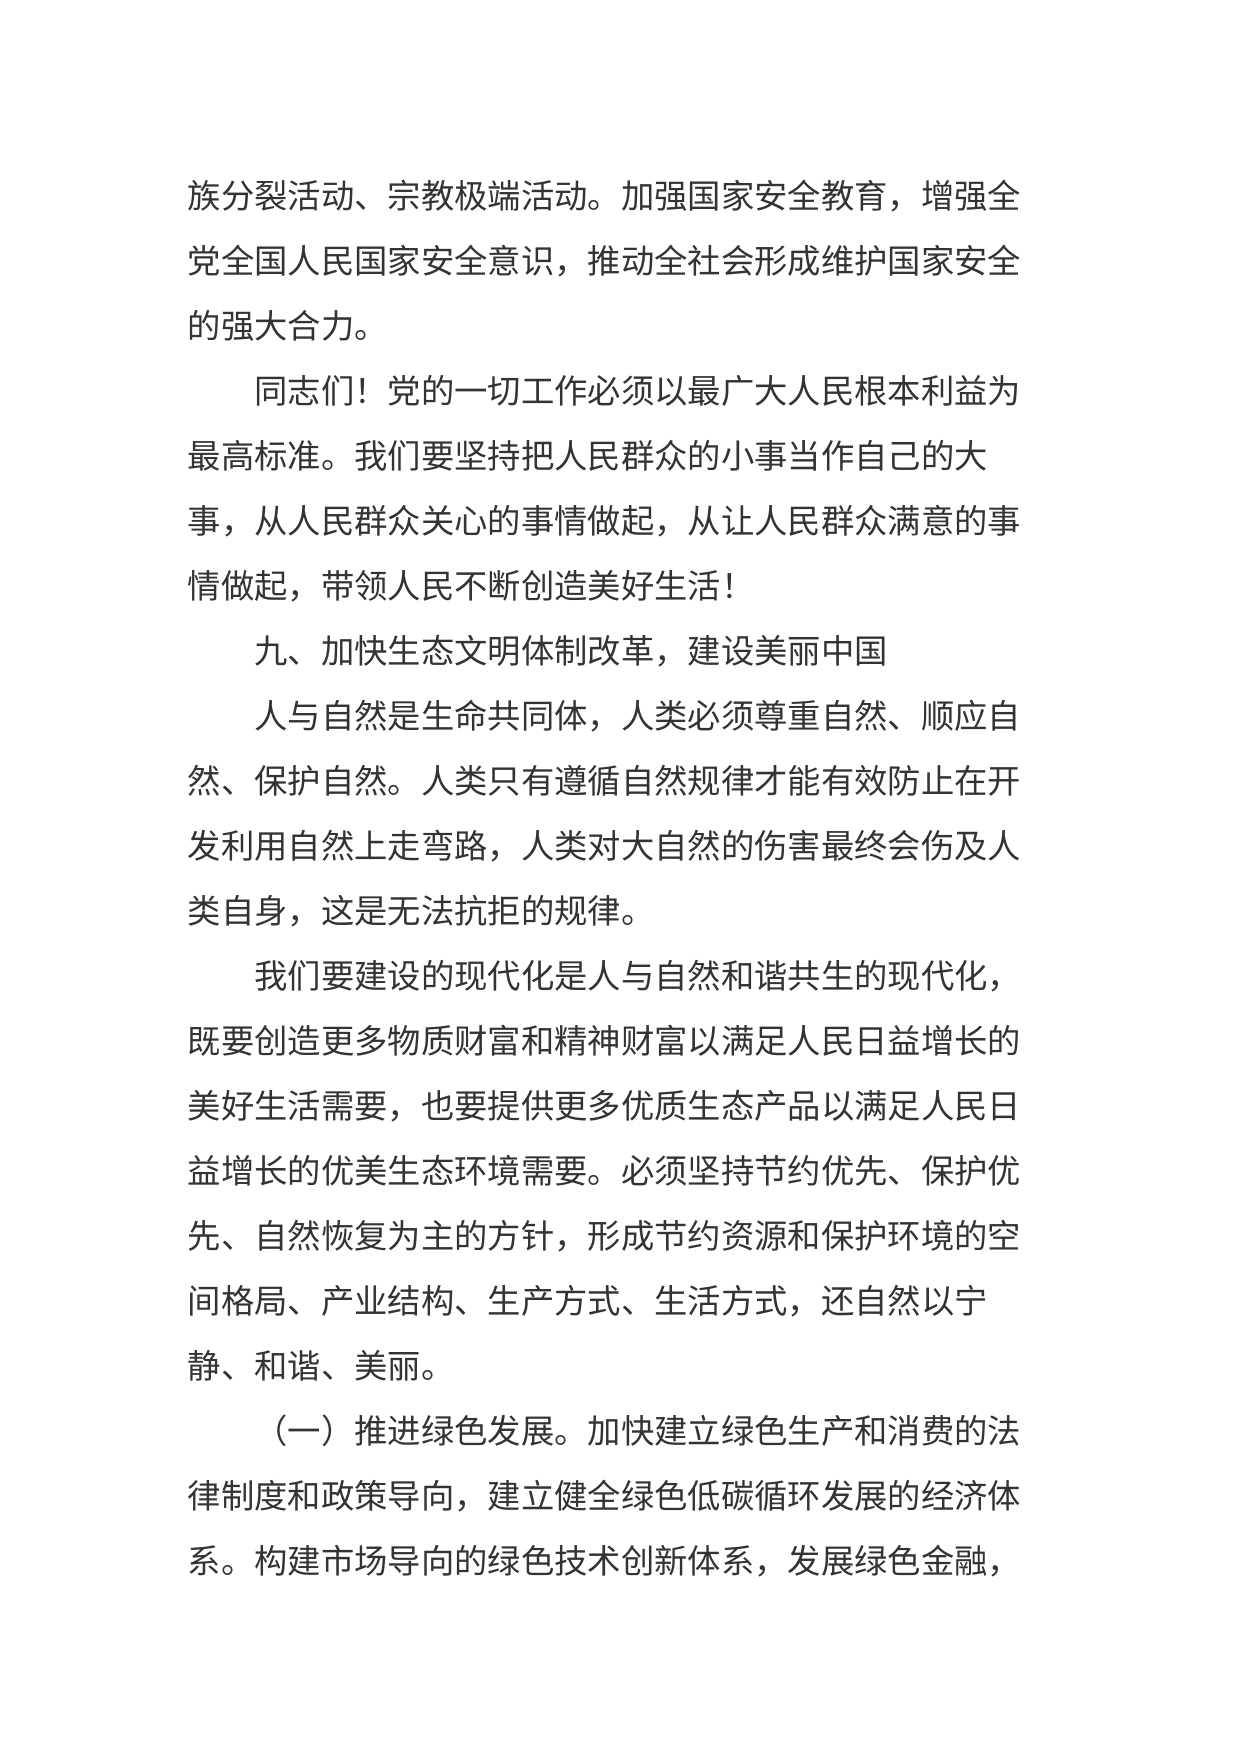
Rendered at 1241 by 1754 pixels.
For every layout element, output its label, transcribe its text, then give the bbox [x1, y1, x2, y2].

text 同志们！党的一切工作必须以最广大人民根本利益为最高标准。我们要坚持把人民群众的小事当作自己的大事，从人民群众关心的事情做起，从让人民群众满意的事情做起，带领人民不断创造美好生活！ [187, 357, 1053, 617]
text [187, 1397, 1053, 1592]
text 人与自然是生命共同体，人类必须尊重自然、顺应自然、保护自然。人类只有遵循自然规律才能有效防止在开发利用自然上走弯路，人类对大自然的伤害最终会伤及人类自身，这是无法抗拒的规律。 [187, 682, 1053, 942]
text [187, 162, 1053, 357]
text 九、加快生态文明体制改革，建设美丽中国 [187, 617, 1053, 682]
text 我们要建设的现代化是人与自然和谐共生的现代化，既要创造更多物质财富和精神财富以满足人民日益增长的美好生活需要，也要提供更多优质生态产品以满足人民日益增长的优美生态环境需要。必须坚持节约优先、保护优先、自然恢复为主的方针，形成节约资源和保护环境的空间格局、产业结构、生产方式、生活方式，还自然以宁静、和谐、美丽。 [187, 942, 1053, 1397]
